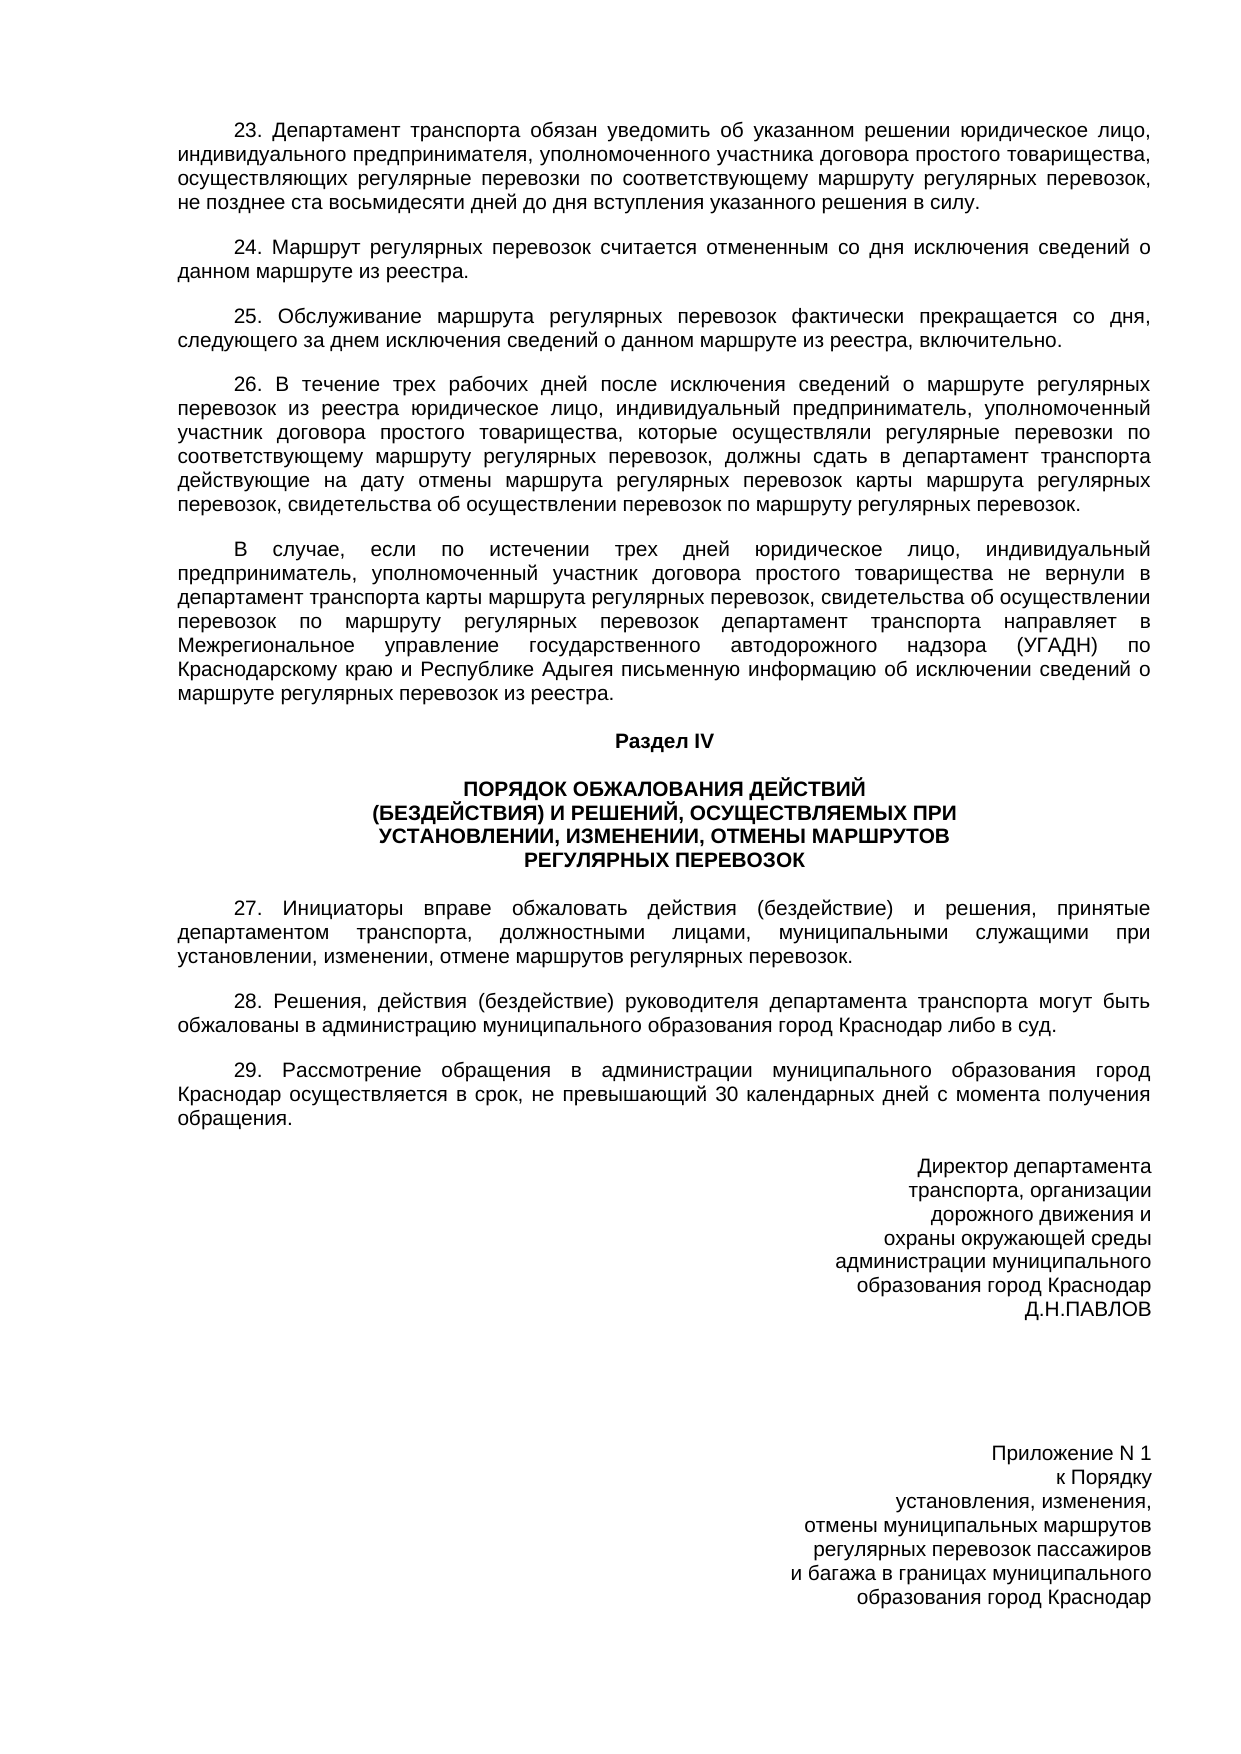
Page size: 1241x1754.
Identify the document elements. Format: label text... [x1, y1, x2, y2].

text образования город Краснодар [177, 1273, 1152, 1297]
text 24. Маршрут регулярных перевозок считается отмененным со дня исключения сведений о данном маршруте из реестра. [177, 235, 1152, 283]
text образования город Краснодар [177, 1585, 1152, 1609]
text и багажа в границах муниципального [177, 1561, 1152, 1585]
text Директор департамента [177, 1153, 1152, 1177]
text дорожного движения и [177, 1201, 1152, 1225]
title (БЕЗДЕЙСТВИЯ) И РЕШЕНИЙ, ОСУЩЕСТВЛЯЕМЫХ ПРИ [177, 800, 1152, 824]
title РЕГУЛЯРНЫХ ПЕРЕВОЗОК [177, 848, 1152, 872]
text отмены муниципальных маршрутов [177, 1513, 1152, 1537]
text Приложение N 1 [177, 1441, 1152, 1465]
text 26. В течение трех рабочих дней после исключения сведений о маршруте регулярных перевозок из реестра юридическое лицо, индивидуальный предприниматель, уполномоченный участник договора простого товарищества, которые осуществляли регулярные перевозки по соответствующему маршруту регулярных перевозок, должны сдать в департамент транспорта действующие на дату отмены маршрута регулярных перевозок карты маршрута регулярных перевозок, свидетельства об осуществлении перевозок по маршруту регулярных перевозок. [177, 372, 1152, 516]
title ПОРЯДОК ОБЖАЛОВАНИЯ ДЕЙСТВИЙ [177, 776, 1152, 800]
text 27. Инициаторы вправе обжаловать действия (бездействие) и решения, принятые департаментом транспорта, должностными лицами, муниципальными служащими при установлении, изменении, отмене маршрутов регулярных перевозок. [177, 896, 1152, 968]
text администрации муниципального [177, 1249, 1152, 1273]
title Раздел IV [177, 728, 1152, 752]
title УСТАНОВЛЕНИИ, ИЗМЕНЕНИИ, ОТМЕНЫ МАРШРУТОВ [177, 824, 1152, 848]
text 28. Решения, действия (бездействие) руководителя департамента транспорта могут быть обжалованы в администрацию муниципального образования город Краснодар либо в суд. [177, 989, 1152, 1037]
text 23. Департамент транспорта обязан уведомить об указанном решении юридическое лицо, индивидуального предпринимателя, уполномоченного участника договора простого товарищества, осуществляющих регулярные перевозки по соответствующему маршруту регулярных перевозок, не позднее ста восьмидесяти дней до дня вступления указанного решения в силу. [177, 118, 1152, 214]
text 25. Обслуживание маршрута регулярных перевозок фактически прекращается со дня, следующего за днем исключения сведений о данном маршруте из реестра, включительно. [177, 303, 1152, 351]
text регулярных перевозок пассажиров [177, 1537, 1152, 1561]
text охраны окружающей среды [177, 1225, 1152, 1249]
text к Порядку [177, 1465, 1152, 1489]
text Д.Н.ПАВЛОВ [177, 1297, 1152, 1321]
text установления, изменения, [177, 1489, 1152, 1513]
text В случае, если по истечении трех дней юридическое лицо, индивидуальный предприниматель, уполномоченный участник договора простого товарищества не вернули в департамент транспорта карты маршрута регулярных перевозок, свидетельства об осуществлении перевозок по маршруту регулярных перевозок департамент транспорта направляет в Межрегиональное управление государственного автодорожного надзора (УГАДН) по Краснодарскому краю и Республике Адыгея письменную информацию об исключении сведений о маршруте регулярных перевозок из реестра. [177, 537, 1152, 704]
text 29. Рассмотрение обращения в администрации муниципального образования город Краснодар осуществляется в срок, не превышающий 30 календарных дней с момента получения обращения. [177, 1058, 1152, 1129]
text транспорта, организации [177, 1177, 1152, 1201]
